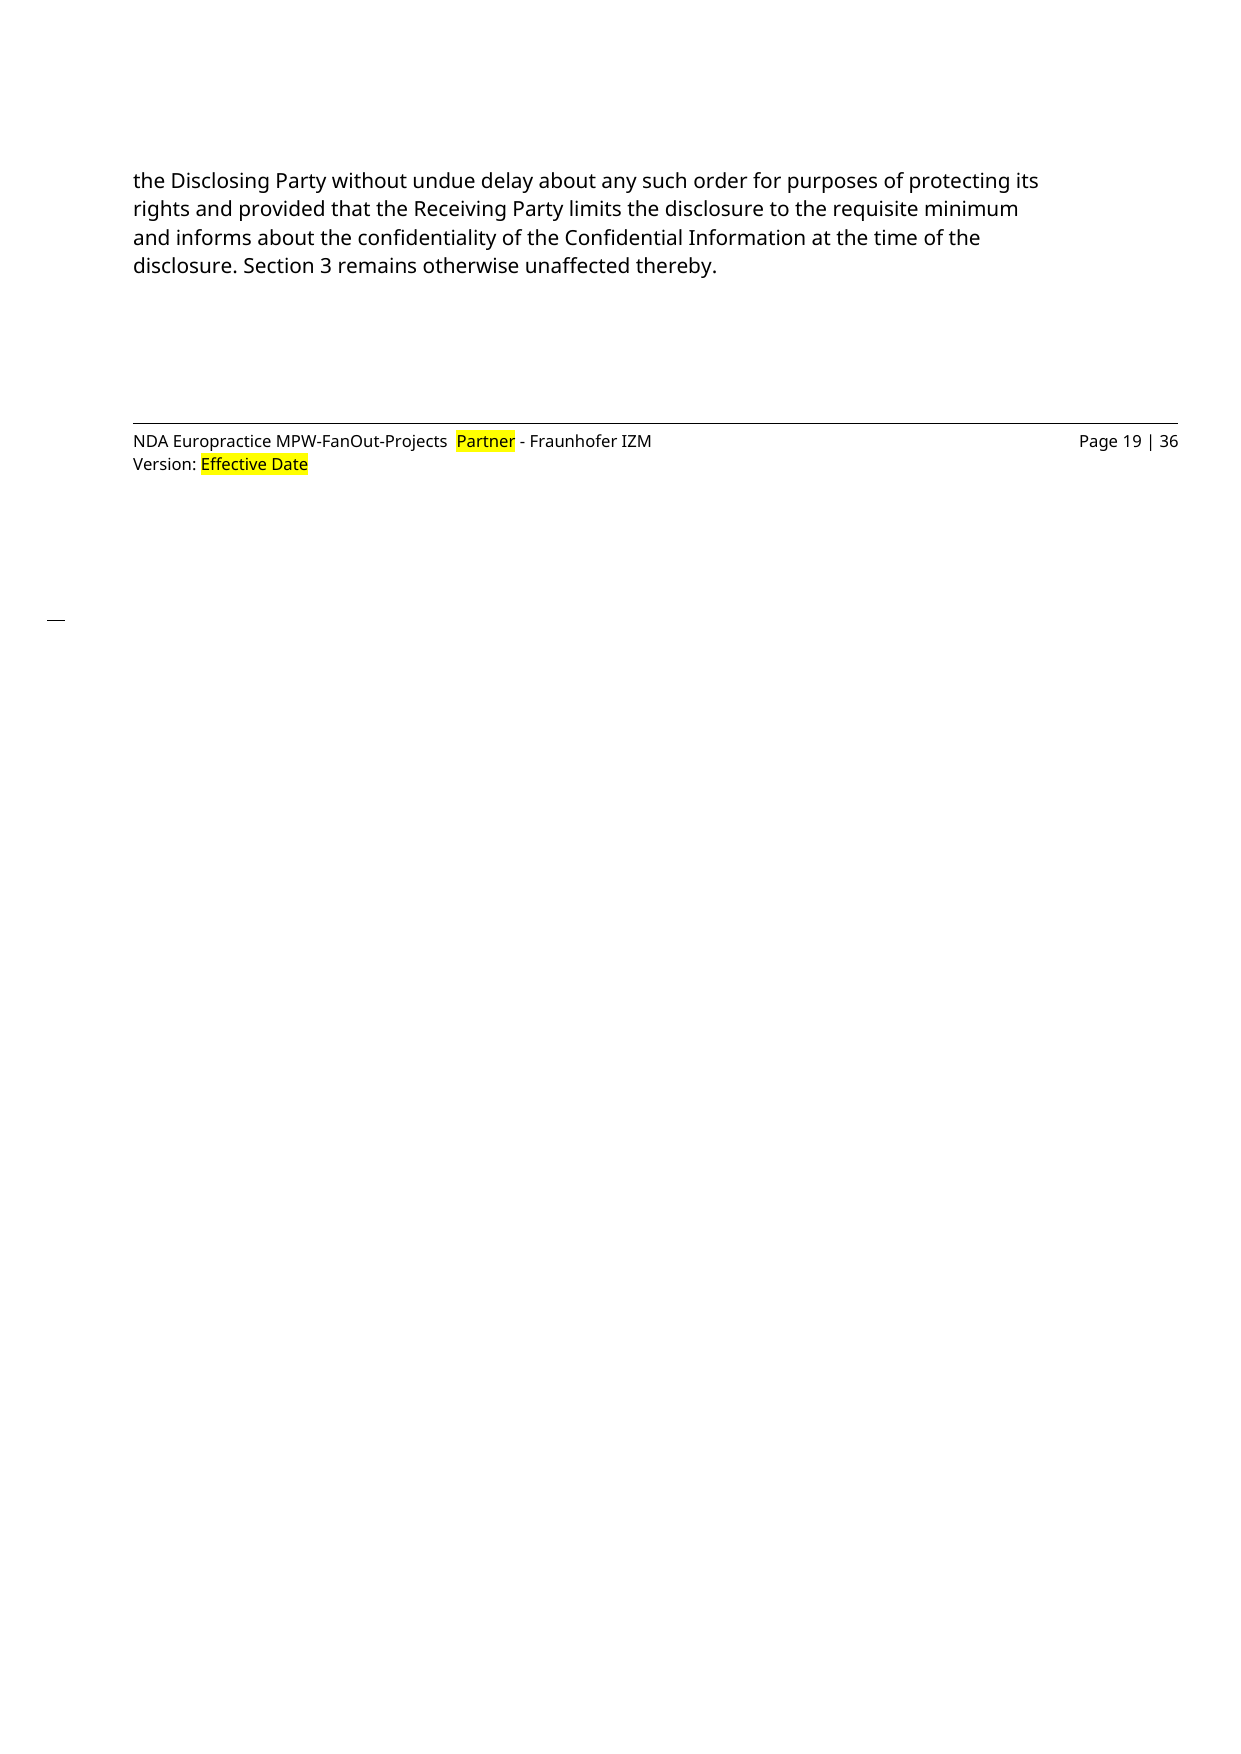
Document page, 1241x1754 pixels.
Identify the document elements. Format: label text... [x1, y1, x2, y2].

text If a government authority or a court orders the disclosure of Confidential Information, then the Receiving Party will be authorized to make a disclosure insofar as the order demands such disclosure, provided that the Receiving Party – to the extent allowed by law - informs the Disclosing Party without undue delay about any such order for purposes of protecting its rights and provided that the Receiving Party limits the disclosure to the requisite minimum and informs about the confidentiality of the Confidential Information at the time of the disclosure. Section 3 remains otherwise unaffected thereby. [133, 166, 1045, 280]
